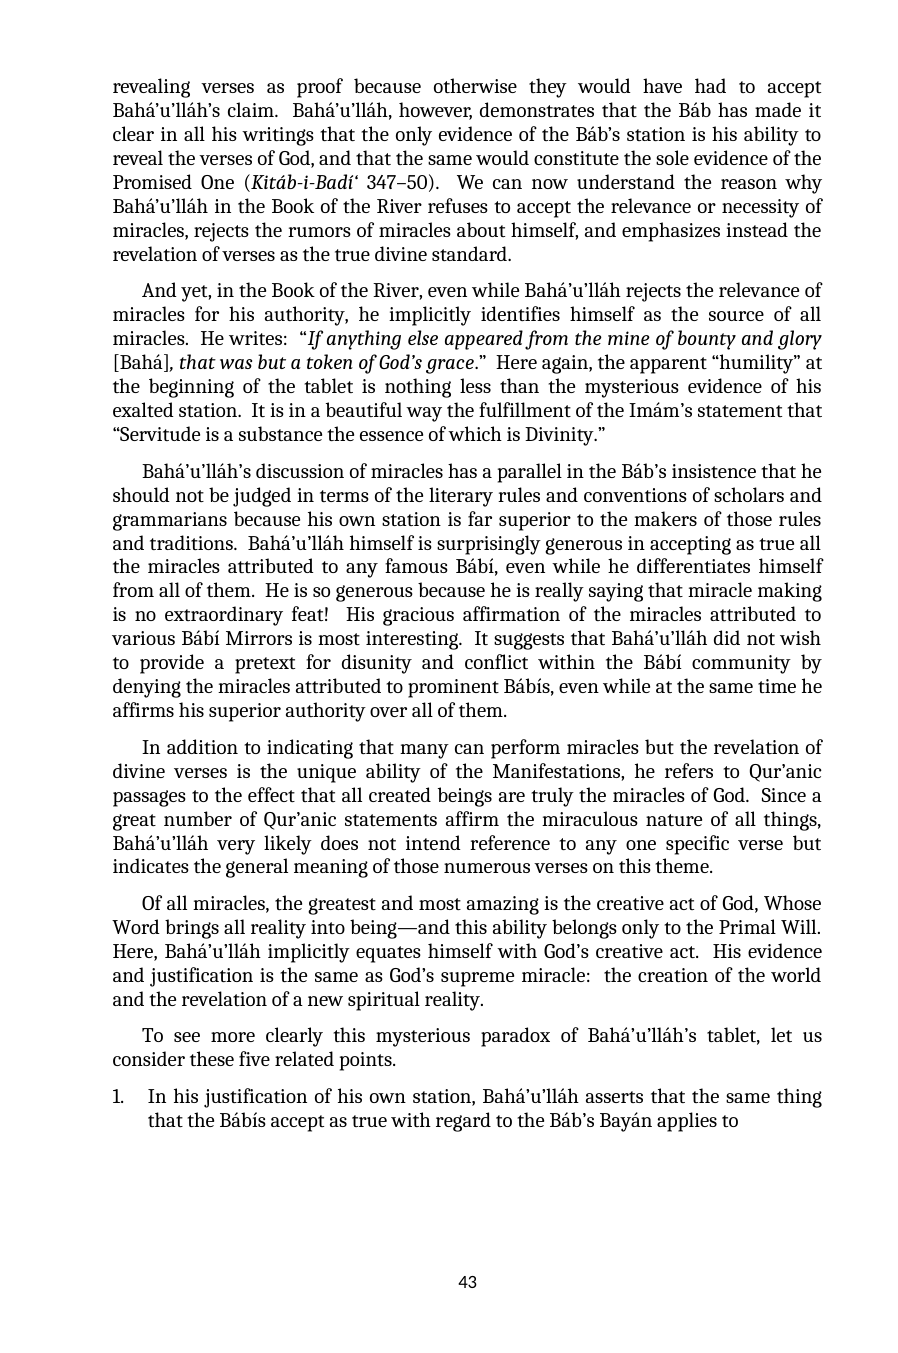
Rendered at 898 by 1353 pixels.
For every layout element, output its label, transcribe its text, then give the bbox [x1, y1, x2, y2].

text And yet, in the Book of the River, even while Bahá’u’lláh rejects the relevance of miracles for his authority, he implicitly identifies himself as the source of all miracles. He writes: “If anything else appeared from the mine of bounty and glory [Bahá], that was but a token of God’s grace.” Here again, the apparent “humility” at the beginning of the tablet is nothing less than the mysterious evidence of his exalted station. It is in a beautiful way the fulfillment of the Imám’s statement that “Servitude is a substance the essence of which is Divinity.” [112, 279, 823, 447]
text To see more clearly this mysterious paradox of Bahá’u’lláh’s tablet, let us consider these five related points. [112, 1024, 823, 1072]
text Bahá’u’lláh’s discussion of miracles has a parallel in the Báb’s insistence that he should not be judged in terms of the literary rules and conventions of scholars and grammarians because his own station is far superior to the makers of those rules and traditions. Bahá’u’lláh himself is surprisingly generous in accepting as true all the miracles attributed to any famous Bábí, even while he differentiates himself from all of them. He is so generous because he is really saying that miracle making is no extraordinary feat! His gracious affirmation of the miracles attributed to various Bábí Mirrors is most interesting. It suggests that Bahá’u’lláh did not wish to provide a pretext for disunity and conflict within the Bábí community by denying the miracles attributed to prominent Bábís, even while at the same time he affirms his superior authority over all of them. [112, 459, 823, 723]
text revealing verses as proof because otherwise they would have had to accept Bahá’u’lláh’s claim. Bahá’u’lláh, however, demonstrates that the Báb has made it clear in all his writings that the only evidence of the Báb’s station is his ability to reveal the verses of God, and that the same would constitute the sole evidence of the Promised One (Kitáb-i-Badí‘ 347–50). We can now understand the reason why Bahá’u’lláh in the Book of the River refuses to accept the relevance or necessity of miracles, rejects the rumors of miracles about himself, and emphasizes instead the revelation of verses as the true divine standard. [112, 75, 823, 267]
text 1. In his justification of his own station, Bahá’u’lláh asserts that the same thing that the Bábís accept as true with regard to the Báb’s Bayán applies to [112, 1084, 823, 1132]
text In addition to indicating that many can perform miracles but the revelation of divine verses is the unique ability of the Manifestations, he refers to Qur’anic passages to the effect that all created beings are truly the miracles of God. Since a great number of Qur’anic statements affirm the miraculous nature of all things, Bahá’u’lláh very likely does not intend reference to any one specific verse but indicates the general meaning of those numerous verses on this theme. [112, 735, 823, 879]
text Of all miracles, the greatest and most amazing is the creative act of God, Whose Word brings all reality into being—and this ability belongs only to the Primal Will. Here, Bahá’u’lláh implicitly equates himself with God’s creative act. His evidence and justification is the same as God’s supreme miracle: the creation of the world and the revelation of a new spiritual reality. [112, 892, 823, 1011]
